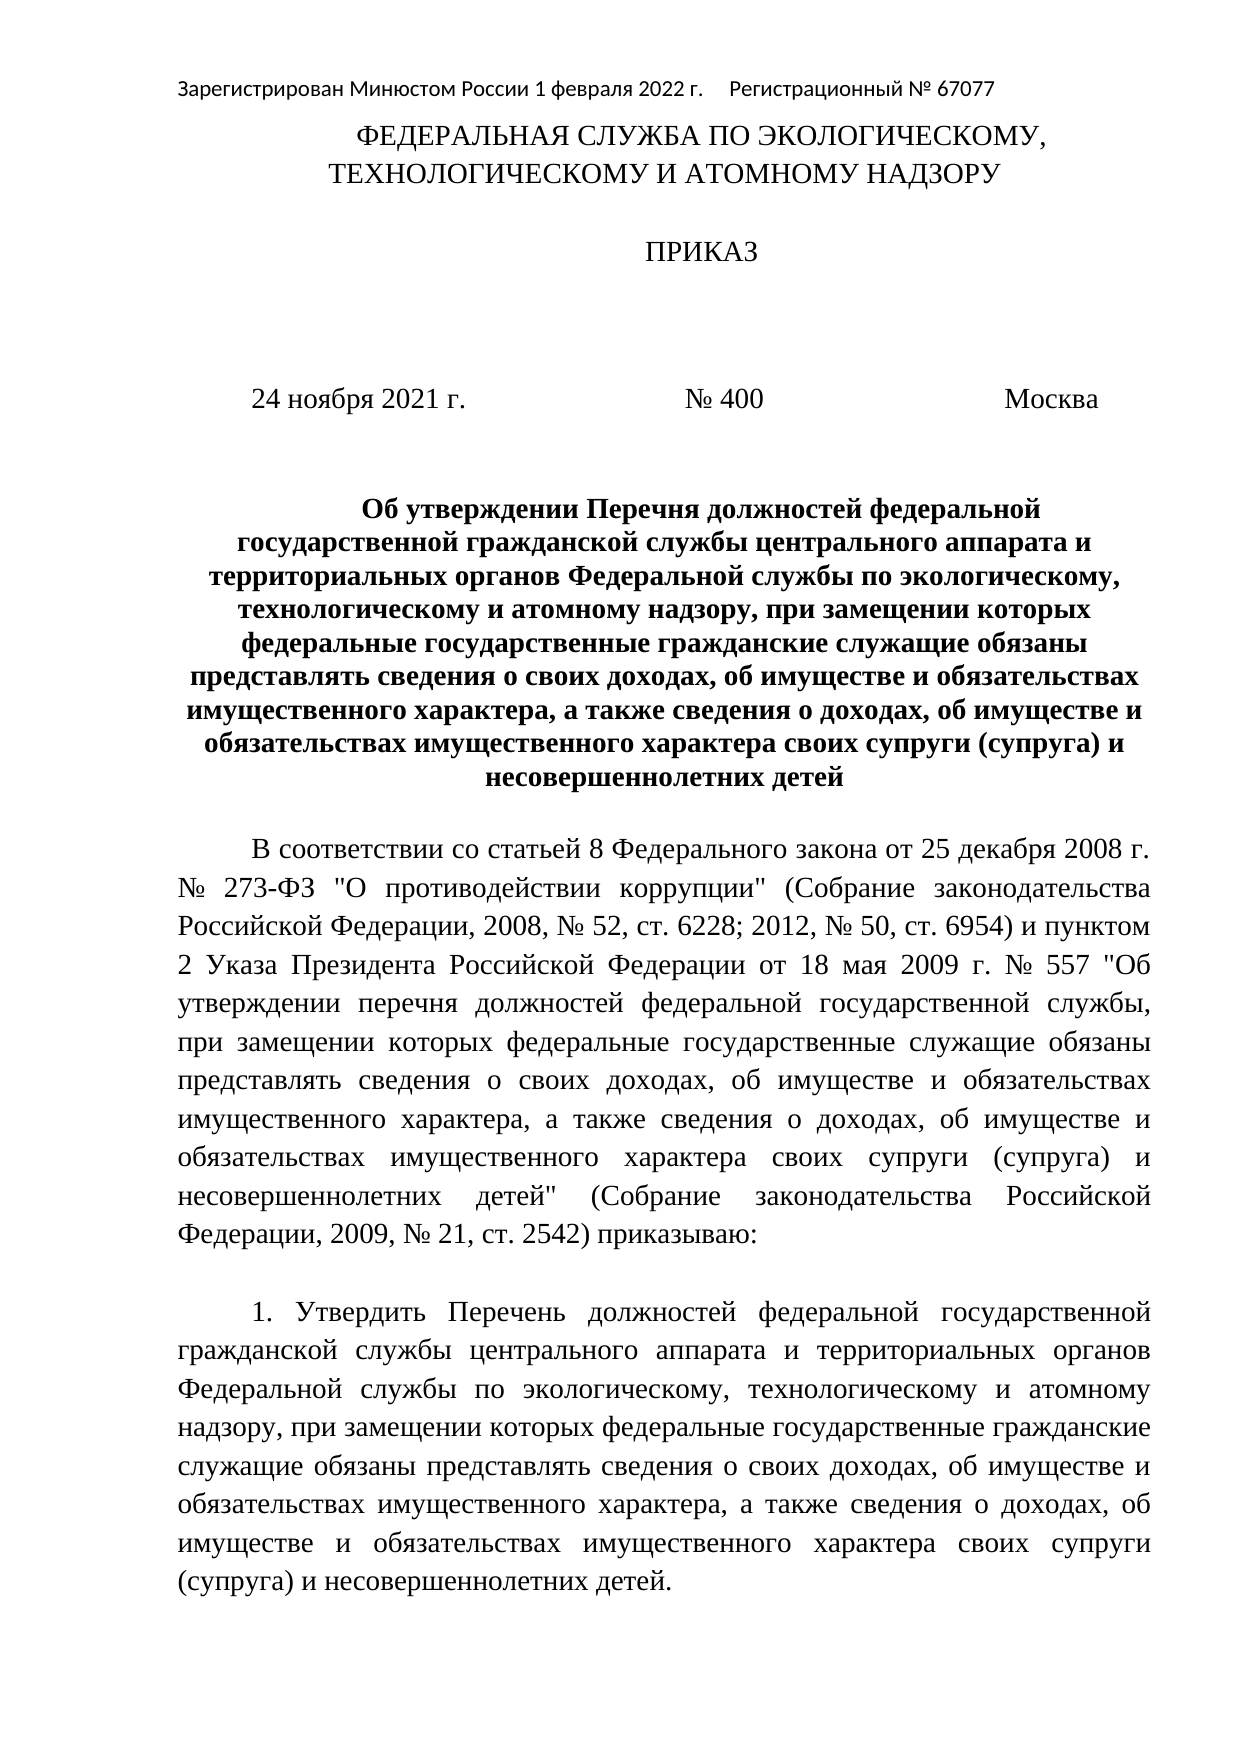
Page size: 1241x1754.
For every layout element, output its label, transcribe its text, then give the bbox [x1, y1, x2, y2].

text В соответствии со статьей 8 Федерального закона от 25 декабря 2008 г. № 273-ФЗ "О противодействии коррупции" (Собрание законодательства Российской Федерации, 2008, № 52, ст. 6228; 2012, № 50, ст. 6954) и пунктом 2 Указа Президента Российской Федерации от 18 мая 2009 г. № 557 "Об утверждении перечня должностей федеральной государственной службы, при замещении которых федеральные государственные служащие обязаны представлять сведения о своих доходах, об имуществе и обязательствах имущественного характера, а также сведения о доходах, об имуществе и обязательствах имущественного характера своих супруги (супруга) и несовершеннолетних детей" (Собрание законодательства Российской Федерации, 2009, № 21, ст. 2542) приказываю: [177, 831, 1152, 1250]
text ФЕДЕРАЛЬНАЯ СЛУЖБА ПО ЭКОЛОГИЧЕСКОМУ, ТЕХНОЛОГИЧЕСКОМУ И АТОМНОМУ НАДЗОРУ [177, 118, 1152, 190]
text Об утверждении Перечня должностей федеральной государственной гражданской службы центрального аппарата и территориальных органов Федеральной службы по экологическому, технологическому и атомному надзору, при замещении которых федеральные государственные гражданские служащие обязаны представлять сведения о своих доходах, об имуществе и обязательствах имущественного характера, а также сведения о доходах, об имуществе и обязательствах имущественного характера своих супруги (супруга) и несовершеннолетних детей [177, 491, 1152, 793]
text ПРИКАЗ [177, 234, 1152, 267]
text 1. Утвердить Перечень должностей федеральной государственной гражданской службы центрального аппарата и территориальных органов Федеральной службы по экологическому, технологическому и атомному надзору, при замещении которых федеральные государственные гражданские служащие обязаны представлять сведения о своих доходах, об имуществе и обязательствах имущественного характера, а также сведения о доходах, об имуществе и обязательствах имущественного характера своих супруги (супруга) и несовершеннолетних детей. [177, 1294, 1152, 1597]
text 24 ноября 2021 г. № 400 Москва [177, 382, 1152, 415]
